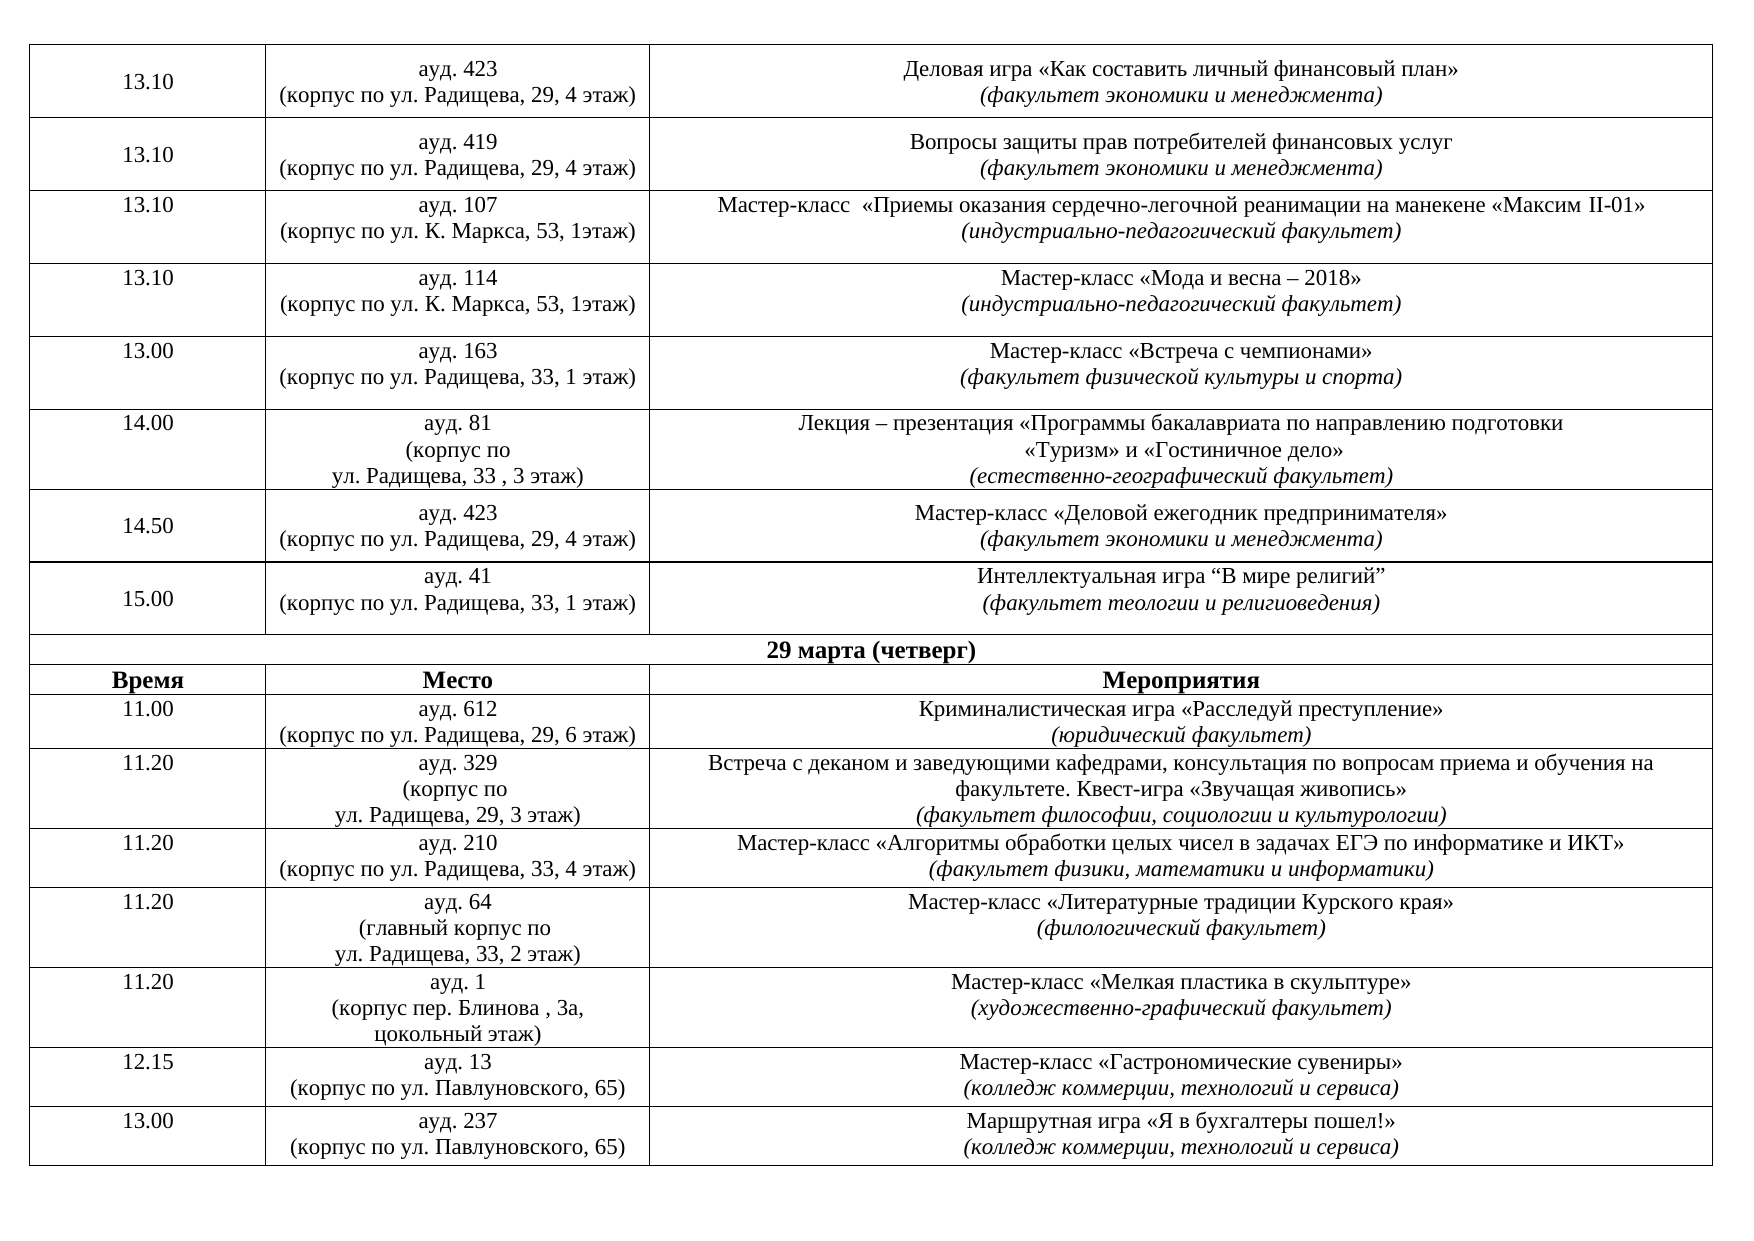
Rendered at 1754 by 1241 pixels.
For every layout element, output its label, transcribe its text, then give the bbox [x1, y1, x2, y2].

table_cell 13.10 [30, 118, 265, 190]
table_cell 14.50 [30, 490, 265, 561]
table_cell 11.00 [30, 695, 265, 747]
table_cell 13.10 [30, 191, 265, 263]
table_cell 29 марта (четверг) [30, 635, 1712, 664]
table_cell Мастер-класс «Литературные традиции Курского края» (филологический факультет) [650, 888, 1712, 967]
table_cell ауд. 13 (корпус по ул. Павлуновского, 65) [266, 1048, 649, 1106]
table_cell 13.10 [30, 45, 265, 117]
table_cell ауд. 237 (корпус по ул. Павлуновского, 65) [266, 1107, 649, 1165]
table_cell Мастер-класс «Встреча с чемпионами» (факультет физической культуры и спорта) [650, 337, 1712, 408]
table_cell Мероприятия [650, 665, 1712, 694]
table_cell ауд. 163 (корпус по ул. Радищева, 33, 1 этаж) [266, 337, 649, 408]
table_cell 15.00 [30, 563, 265, 634]
table_cell 13.00 [30, 337, 265, 408]
table_cell ауд. 329 (корпус по ул. Радищева, 29, 3 этаж) [266, 749, 649, 828]
table_cell Мастер-класс «Мелкая пластика в скульптуре» (художественно-графический факультет) [650, 968, 1712, 1047]
table_cell ауд. 423 (корпус по ул. Радищева, 29, 4 этаж) [266, 45, 649, 117]
table_cell ауд. 41 (корпус по ул. Радищева, 33, 1 этаж) [266, 563, 649, 634]
table_cell Вопросы защиты прав потребителей финансовых услуг (факультет экономики и менеджмента) [650, 118, 1712, 190]
table_cell Мастер-класс «Гастрономические сувениры» (колледж коммерции, технологий и сервиса) [650, 1048, 1712, 1106]
table_cell 11.20 [30, 968, 265, 1047]
table_cell Место [266, 665, 649, 694]
table_cell ауд. 1 (корпус пер. Блинова , 3а, цокольный этаж) [266, 968, 649, 1047]
table_cell Мастер-класс «Деловой ежегодник предпринимателя» (факультет экономики и менеджмента) [650, 490, 1712, 561]
table_cell ауд. 64 (главный корпус по ул. Радищева, 33, 2 этаж) [266, 888, 649, 967]
table_cell Мастер-класс «Приемы оказания сердечно-легочной реанимации на манекене «Максим II-01» (индустриально-педагогический факультет) [650, 191, 1712, 263]
table_cell Время [30, 665, 265, 694]
table_cell ауд. 107 (корпус по ул. К. Маркса, 53, 1этаж) [266, 191, 649, 263]
table_cell 11.20 [30, 829, 265, 887]
table_cell 13.00 [30, 1107, 265, 1165]
table_cell ауд. 612 (корпус по ул. Радищева, 29, 6 этаж) [266, 695, 649, 747]
table_cell ауд. 210 (корпус по ул. Радищева, 33, 4 этаж) [266, 829, 649, 887]
table_cell 11.20 [30, 749, 265, 828]
table_cell ауд. 419 (корпус по ул. Радищева, 29, 4 этаж) [266, 118, 649, 190]
table_cell 14.00 [30, 410, 265, 488]
table_cell Лекция – презентация «Программы бакалавриата по направлению подготовки «Туризм» и «Гостиничное дело» (естественно-географический факультет) [650, 410, 1712, 488]
table_cell ауд. 81 (корпус по ул. Радищева, 33 , 3 этаж) [266, 410, 649, 488]
table_cell ауд. 423 (корпус по ул. Радищева, 29, 4 этаж) [266, 490, 649, 561]
table_cell Криминалистическая игра «Расследуй преступление» (юридический факультет) [650, 695, 1712, 747]
table_cell Деловая игра «Как составить личный финансовый план» (факультет экономики и менеджмента) [650, 45, 1712, 117]
table_cell Встреча с деканом и заведующими кафедрами, консультация по вопросам приема и обучения на факультете. Квест-игра «Звучащая живопись» (факультет философии, социологии и культурологии) [650, 749, 1712, 828]
table_cell 11.20 [30, 888, 265, 967]
table_cell 13.10 [30, 264, 265, 336]
table_cell ауд. 114 (корпус по ул. К. Маркса, 53, 1этаж) [266, 264, 649, 336]
table_cell 12.15 [30, 1048, 265, 1106]
table_cell Мастер-класс «Мода и весна – 2018» (индустриально-педагогический факультет) [650, 264, 1712, 336]
table_cell Мастер-класс «Алгоритмы обработки целых чисел в задачах ЕГЭ по информатике и ИКТ» (факультет физики, математики и информатики) [650, 829, 1712, 887]
table_cell Маршрутная игра «Я в бухгалтеры пошел!» (колледж коммерции, технологий и сервиса) [650, 1107, 1712, 1165]
table_cell Интеллектуальная игра “В мире религий” (факультет теологии и религиоведения) [650, 563, 1712, 634]
